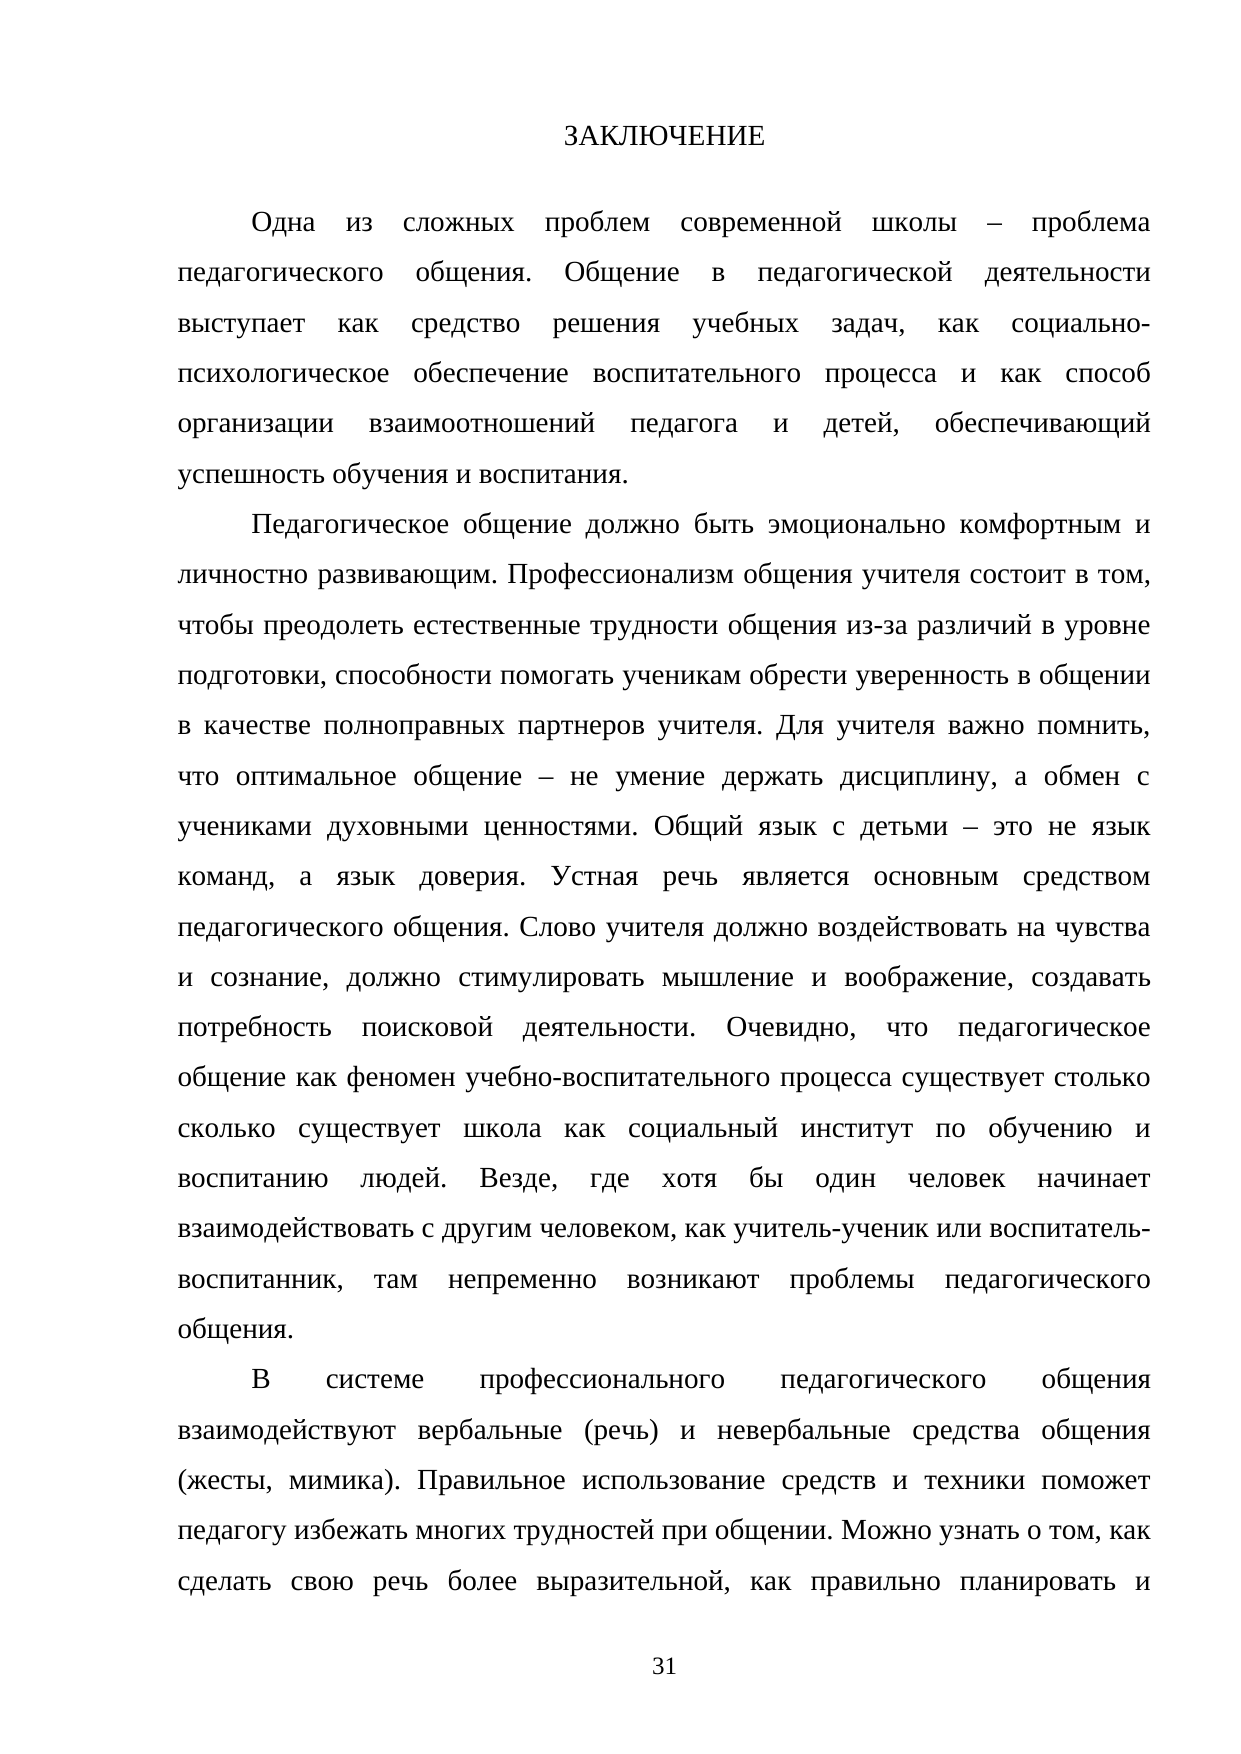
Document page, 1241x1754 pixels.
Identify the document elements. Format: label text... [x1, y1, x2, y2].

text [177, 1361, 1152, 1596]
text ЗАКЛЮЧЕНИЕ [177, 118, 1152, 191]
text Педагогическое общение должно быть эмоционально комфортным и личностно развивающим. Профессионализм общения учителя состоит в том, чтобы преодолеть естественные трудности общения из-за различий в уровне подготовки, способности помогать ученикам обрести уверенность в общении в качестве полноправных партнеров учителя. Для учителя важно помнить, что оптимальное общение – не умение держать дисциплину, а обмен с учениками духовными ценностями. Общий язык с детьми – это не язык команд, а язык доверия. Устная речь является основным средством педагогического общения. Слово учителя должно воздействовать на чувства и сознание, должно стимулировать мышление и воображение, создавать потребность поисковой деятельности. Очевидно, что педагогическое общение как феномен учебно-воспитательного процесса существует столько сколько существует школа как социальный институт по обучению и воспитанию людей. Везде, где хотя бы один человек начинает взаимодействовать с другим человеком, как учитель-ученик или воспитатель-воспитанник, там непременно возникают проблемы педагогического общения. [177, 506, 1152, 1345]
text Одна из сложных проблем современной школы – проблема педагогического общения. Общение в педагогической деятельности выступает как средство решения учебных задач, как социально-психологическое обеспечение воспитательного процесса и как способ организации взаимоотношений педагога и детей, обеспечивающий успешность обучения и воспитания. [177, 204, 1152, 489]
